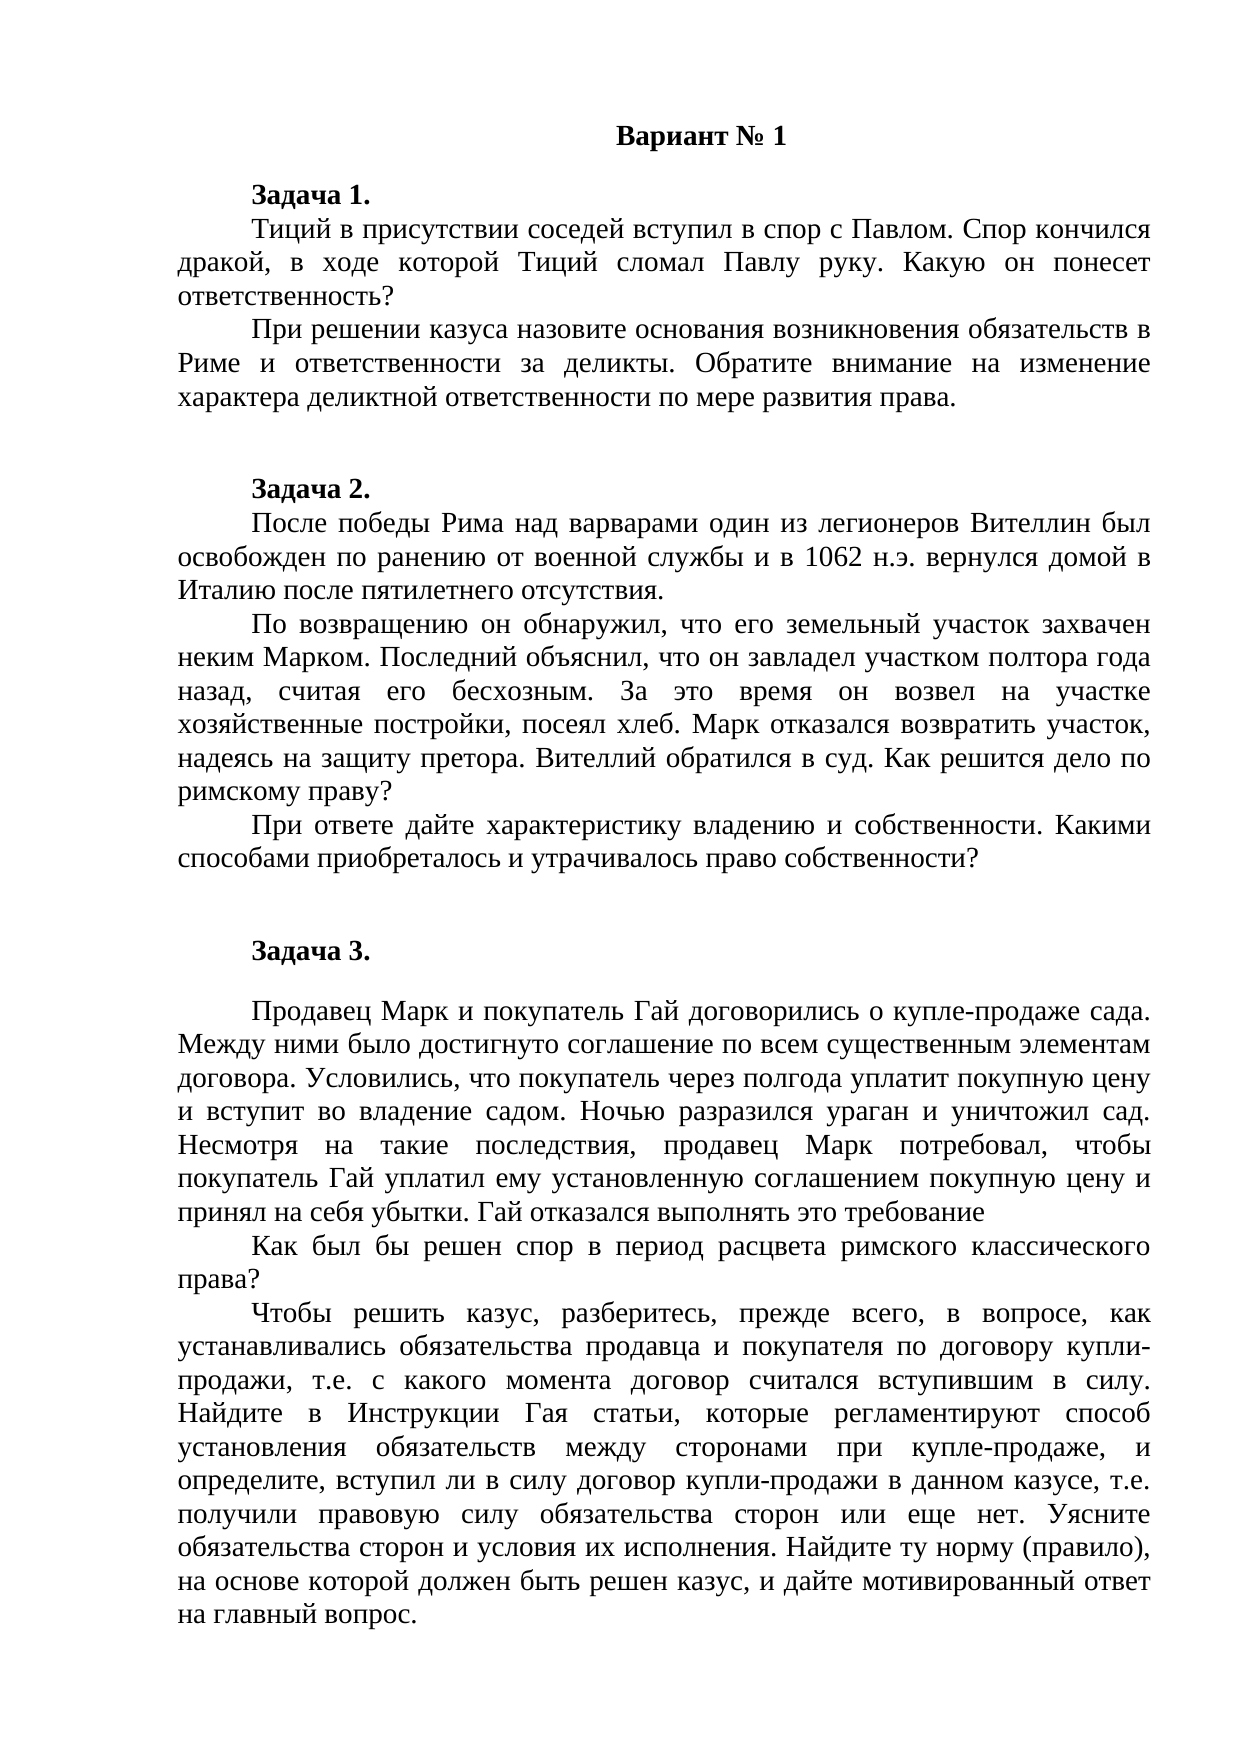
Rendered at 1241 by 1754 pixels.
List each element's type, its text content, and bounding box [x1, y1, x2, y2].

text При решении казуса назовите основания возникновения обязательств в Риме и ответственности за деликты. Обратите внимание на изменение характера деликтной ответственности по мере развития права. [177, 312, 1152, 412]
text При ответе дайте характеристику владению и собственности. Какими способами приобреталось и утрачивалось право собственности? [177, 807, 1152, 874]
text Задача 3. [177, 933, 1152, 967]
text Как был бы решен спор в период расцвета римского классического права? [177, 1228, 1152, 1295]
text Задача 2. [177, 472, 1152, 505]
text Задача 1. [177, 177, 1152, 211]
text Вариант № 1 [177, 118, 1152, 152]
text Чтобы решить казус, разберитесь, прежде всего, в вопросе, как устанавливались обязательства продавца и покупателя по договору купли-продажи, т.е. с какого момента договор считался вступившим в силу. Найдите в Инструкции Гая статьи, которые регламентируют способ установления обязательств между сторонами при купле-продаже, и определите, вступил ли в силу договор купли-продажи в данном казусе, т.е. получили правовую силу обязательства сторон или еще нет. Уясните обязательства сторон и условия их исполнения. Найдите ту норму (правило), на основе которой должен быть решен казус, и дайте мотивированный ответ на главный вопрос. [177, 1295, 1152, 1630]
text Продавец Марк и покупатель Гай договорились о купле-продаже сада. Между ними было достигнуто соглашение по всем существенным элементам договора. Условились, что покупатель через полгода уплатит покупную цену и вступит во владение садом. Ночью разразился ураган и уничтожил сад. Несмотря на такие последствия, продавец Марк потребовал, чтобы покупатель Гай уплатил ему установленную соглашением покупную цену и принял на себя убытки. Гай отказался выполнять это требование [177, 993, 1152, 1228]
text По возвращению он обнаружил, что его земельный участок захвачен неким Марком. Последний объяснил, что он завладел участком полтора года назад, считая его бесхозным. За это время он возвел на участке хозяйственные постройки, посеял хлеб. Марк отказался возвратить участок, надеясь на защиту претора. Вителлий обратился в суд. Как решится дело по римскому праву? [177, 606, 1152, 807]
text После победы Рима над варварами один из легионеров Вителлин был освобожден по ранению от военной службы и в 1062 н.э. вернулся домой в Италию после пятилетнего отсутствия. [177, 505, 1152, 606]
text Тиций в присутствии соседей вступил в спор с Павлом. Спор кончился дракой, в ходе которой Тиций сломал Павлу руку. Какую он понесет ответственность? [177, 211, 1152, 312]
